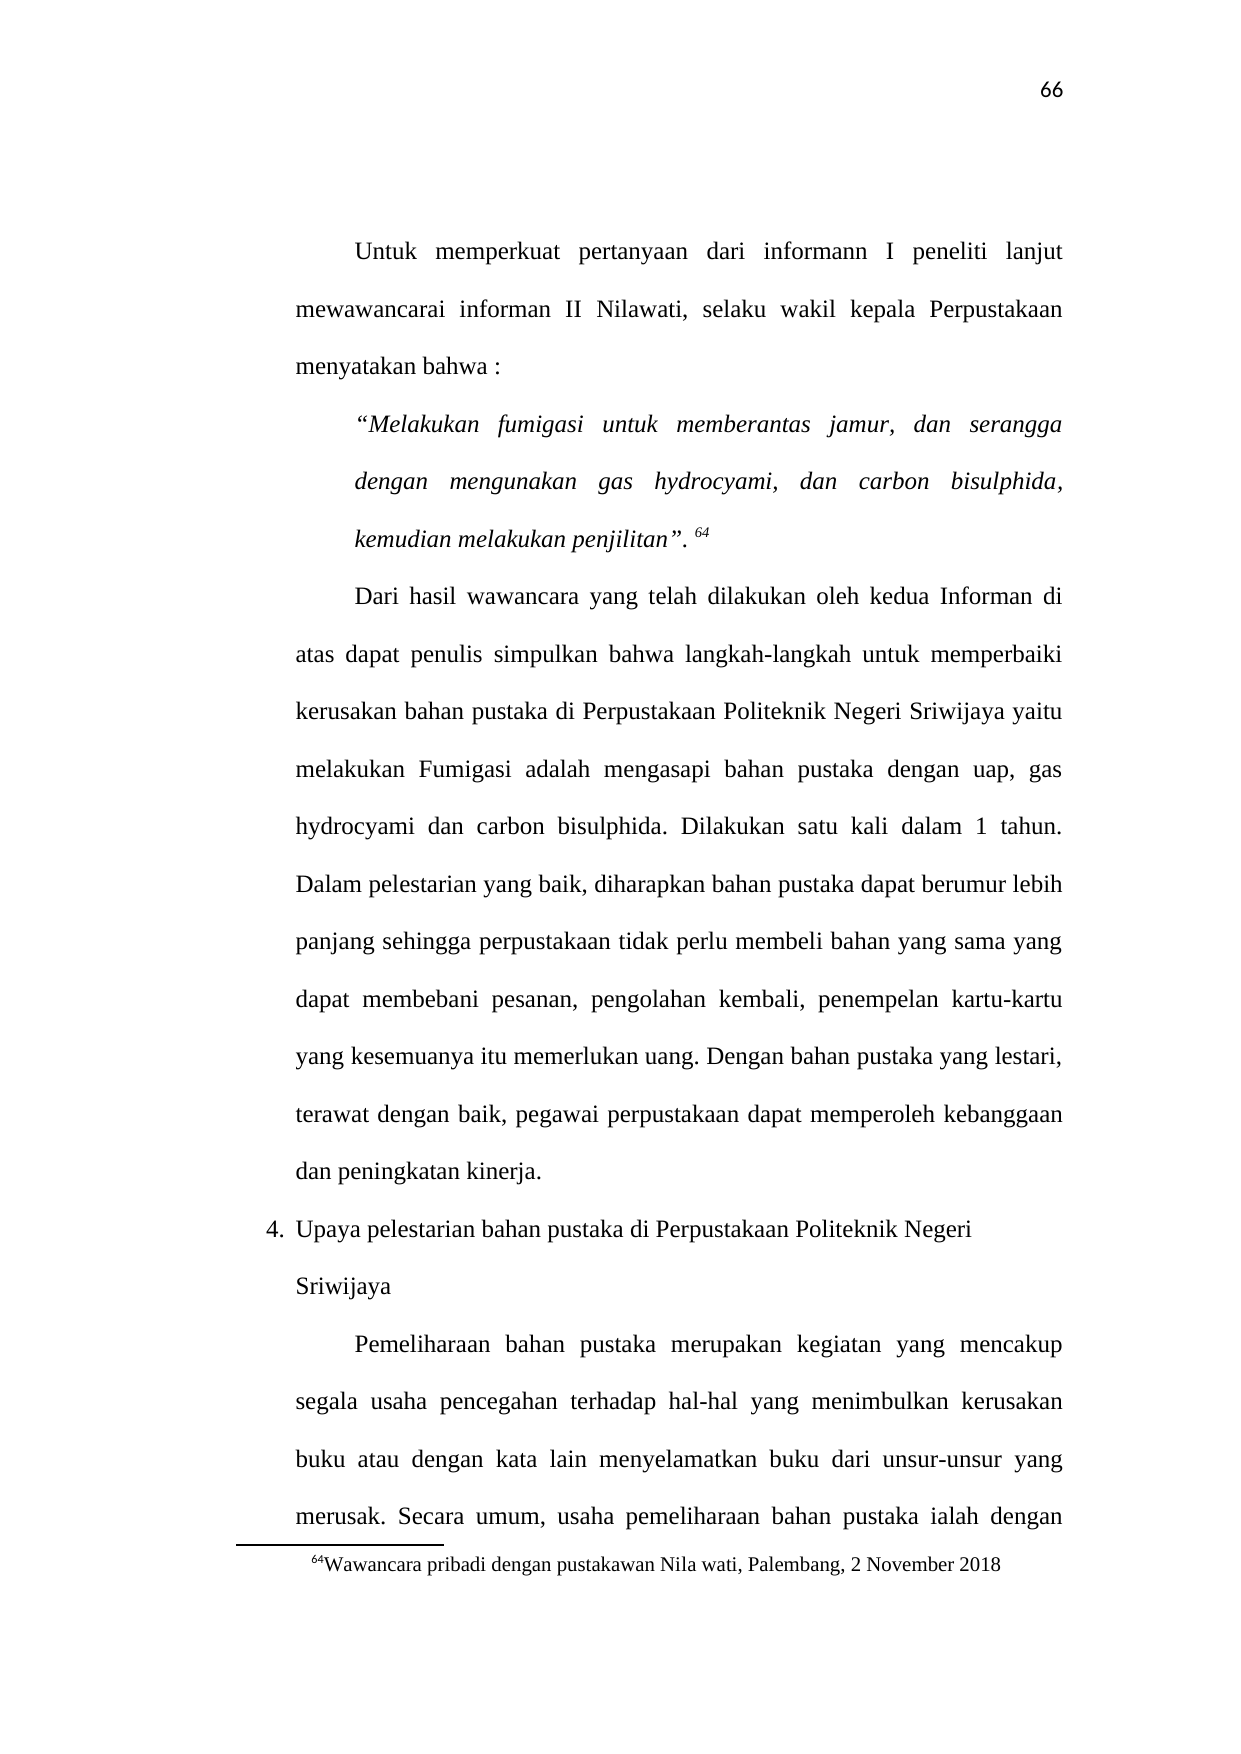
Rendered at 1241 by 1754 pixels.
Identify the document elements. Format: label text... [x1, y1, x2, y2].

text Untuk memperkuat pertanyaan dari informann I peneliti lanjut mewawancarai informan II Nilawati, selaku wakil kepala Perpustakaan menyatakan bahwa : [295, 236, 1063, 380]
list Upaya pelestarian bahan pustaka di Perpustakaan Politeknik Negeri Sriwijaya [266, 1214, 1063, 1300]
text “Melakukan fumigasi untuk memberantas jamur, dan serangga dengan mengunakan gas hydrocyami, dan carbon bisulphida, kemudian melakukan penjilitan”. [354, 409, 1063, 552]
text Dari hasil wawancara yang telah dilakukan oleh kedua Informan di atas dapat penulis simpulkan bahwa langkah-langkah untuk memperbaiki kerusakan bahan pustaka di Perpustakaan Politeknik Negeri Sriwijaya yaitu melakukan Fumigasi adalah mengasapi bahan pustaka dengan uap, gas hydrocyami dan carbon bisulphida. Dilakukan satu kali dalam 1 tahun. Dalam pelestarian yang baik, diharapkan bahan pustaka dapat berumur lebih panjang sehingga perpustakaan tidak perlu membeli bahan yang sama yang dapat membebani pesanan, pengolahan kembali, penempelan kartu-kartu yang kesemuanya itu memerlukan uang. Dengan bahan pustaka yang lestari, terawat dengan baik, pegawai perpustakaan dapat memperoleh kebanggaan dan peningkatan kinerja. [295, 581, 1063, 1185]
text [295, 1329, 1063, 1530]
